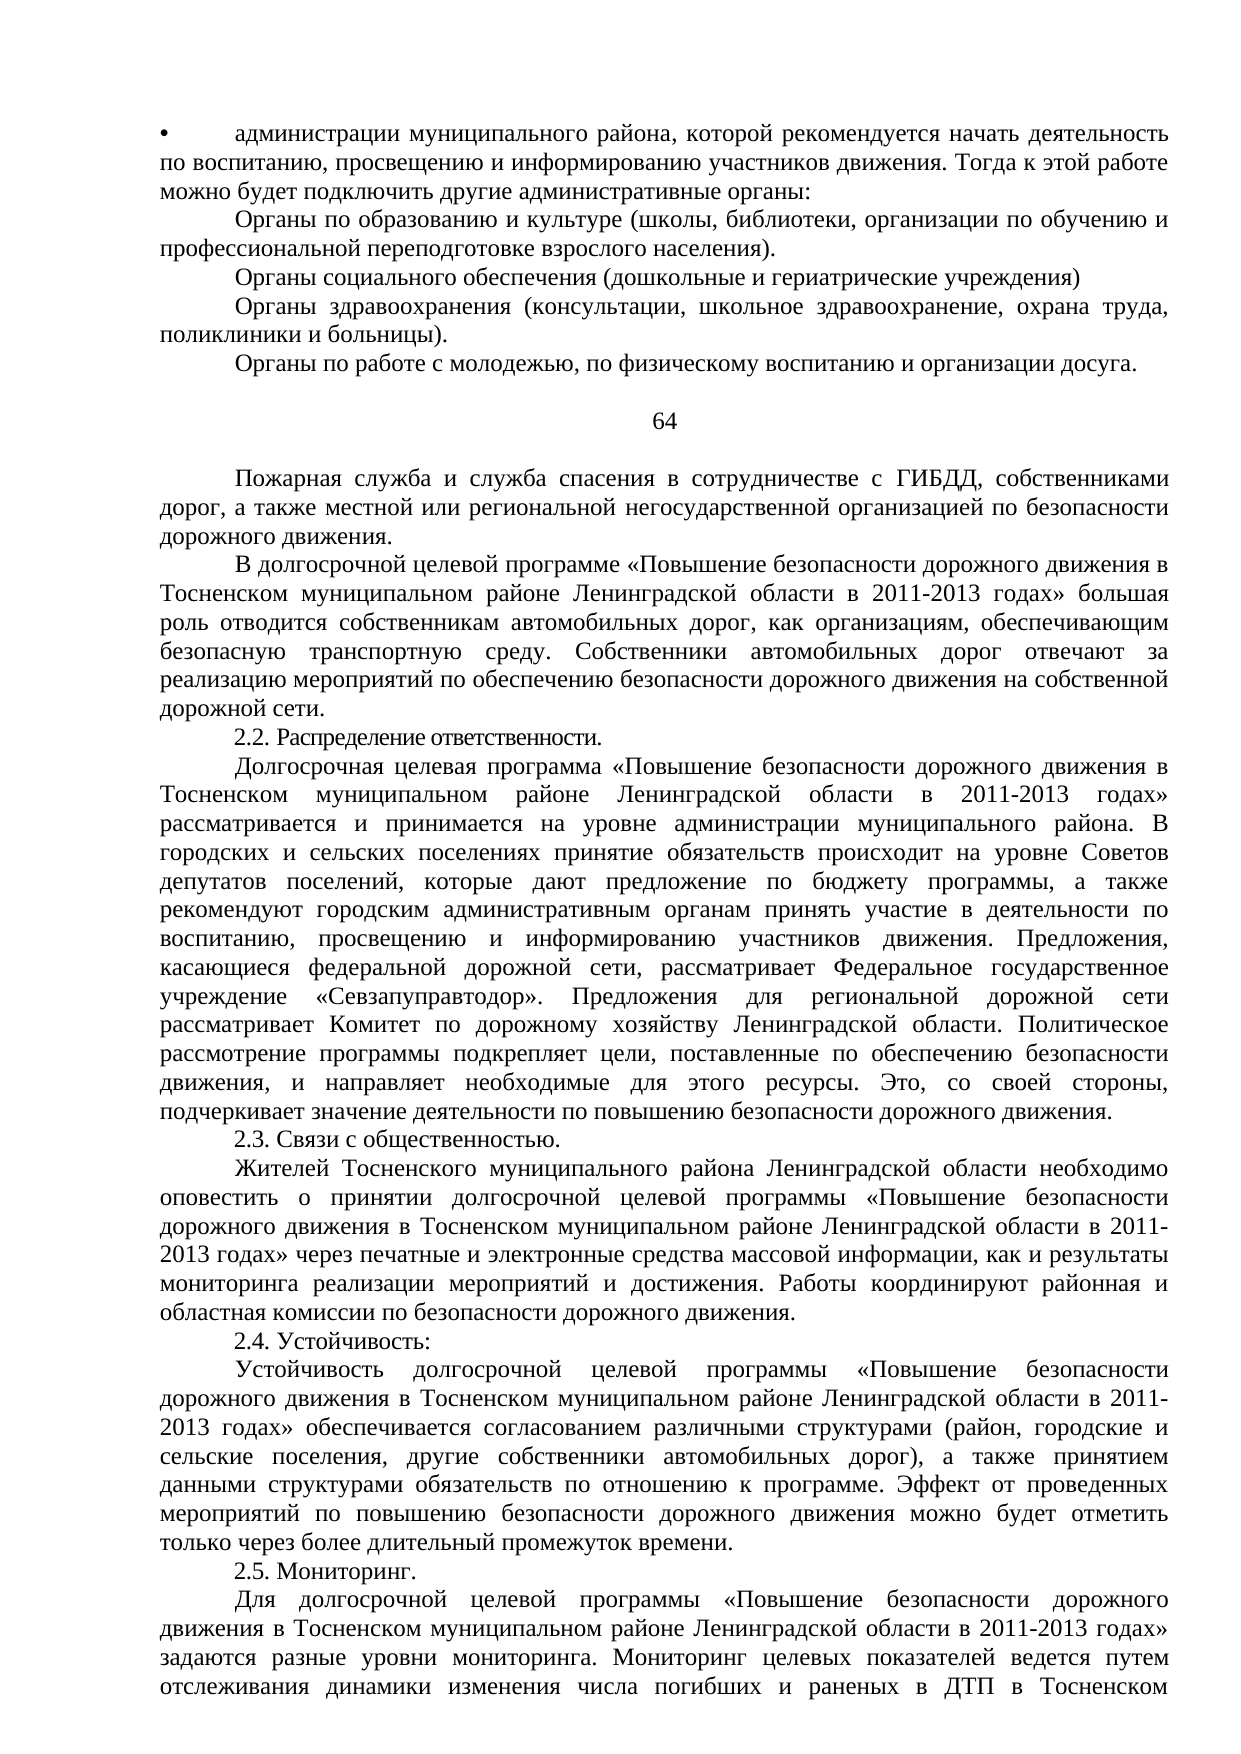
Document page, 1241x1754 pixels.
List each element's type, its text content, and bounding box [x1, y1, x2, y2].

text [159, 1584, 1169, 1699]
text Органы социального обеспечения (дошкольные и гериатрические учреждения) [159, 262, 1169, 291]
text 2.5. Мониторинг. [159, 1556, 1169, 1584]
text 2.3. Связи с общественностью. [159, 1124, 1169, 1153]
text Пожарная служба и служба спасения в сотрудничестве с ГИБДД, собственниками дорог, а также местной или региональной негосударственной организацией по безопасности дорожного движения. [159, 463, 1169, 549]
text В долгосрочной целевой программе «Повышение безопасности дорожного движения в Тосненском муниципальном районе Ленинградской области в 2011-2013 годах» большая роль отводится собственникам автомобильных дорог, как организациям, обеспечивающим безопасную транспортную среду. Собственники автомобильных дорог отвечают за реализацию мероприятий по обеспечению безопасности дорожного движения на собственной дорожной сети. [159, 549, 1169, 722]
text Органы здравоохранения (консультации, школьное здравоохранение, охрана труда, поликлиники и больницы). [159, 291, 1169, 348]
text Долгосрочная целевая программа «Повышение безопасности дорожного движения в Тосненском муниципальном районе Ленинградской области в 2011-2013 годах» рассматривается и принимается на уровне администрации муниципального района. В городских и сельских поселениях принятие обязательств происходит на уровне Советов депутатов поселений, которые дают предложение по бюджету программы, а также рекомендуют городским административным органам принять участие в деятельности по воспитанию, просвещению и информированию участников движения. Предложения, касающиеся федеральной дорожной сети, рассматривает Федеральное государственное учреждение «Севзапуправтодор». Предложения для региональной дорожной сети рассматривает Комитет по дорожному хозяйству Ленинградской области. Политическое рассмотрение программы подкрепляет цели, поставленные по обеспечению безопасности движения, и направляет необходимые для этого ресурсы. Это, со своей стороны, подчеркивает значение деятельности по повышению безопасности дорожного движения. [159, 751, 1169, 1124]
text Органы по образованию и культуре (школы, библиотеки, организации по обучению и профессиональной переподготовке взрослого населения). [159, 204, 1169, 262]
text Устойчивость долгосрочной целевой программы «Повышение безопасности дорожного движения в Тосненском муниципальном районе Ленинградской области в 2011-2013 годах» обеспечивается согласованием различными структурами (район, городские и сельские поселения, другие собственники автомобильных дорог), а также принятием данными структурами обязательств по отношению к программе. Эффект от проведенных мероприятий по повышению безопасности дорожного движения можно будет отметить только через более длительный промежуток времени. [159, 1354, 1169, 1556]
text Органы по работе с молодежью, по физическому воспитанию и организации досуга. [159, 348, 1169, 377]
text 2.2. Распределение ответственности. [159, 722, 1169, 751]
text 64 [159, 406, 1169, 434]
text Жителей Тосненского муниципального района Ленинградской области необходимо оповестить о принятии долгосрочной целевой программы «Повышение безопасности дорожного движения в Тосненском муниципальном районе Ленинградской области в 2011-2013 годах» через печатные и электронные средства массовой информации, как и результаты мониторинга реализации мероприятий и достижения. Работы координируют районная и областная комиссии по безопасности дорожного движения. [159, 1153, 1169, 1326]
text 2.4. Устойчивость: [159, 1326, 1169, 1354]
list администрации муниципального района, которой рекомендуется начать деятельность по воспитанию, просвещению и информированию участников движения. Тогда к этой работе можно будет подключить другие административные органы: [159, 118, 1169, 204]
